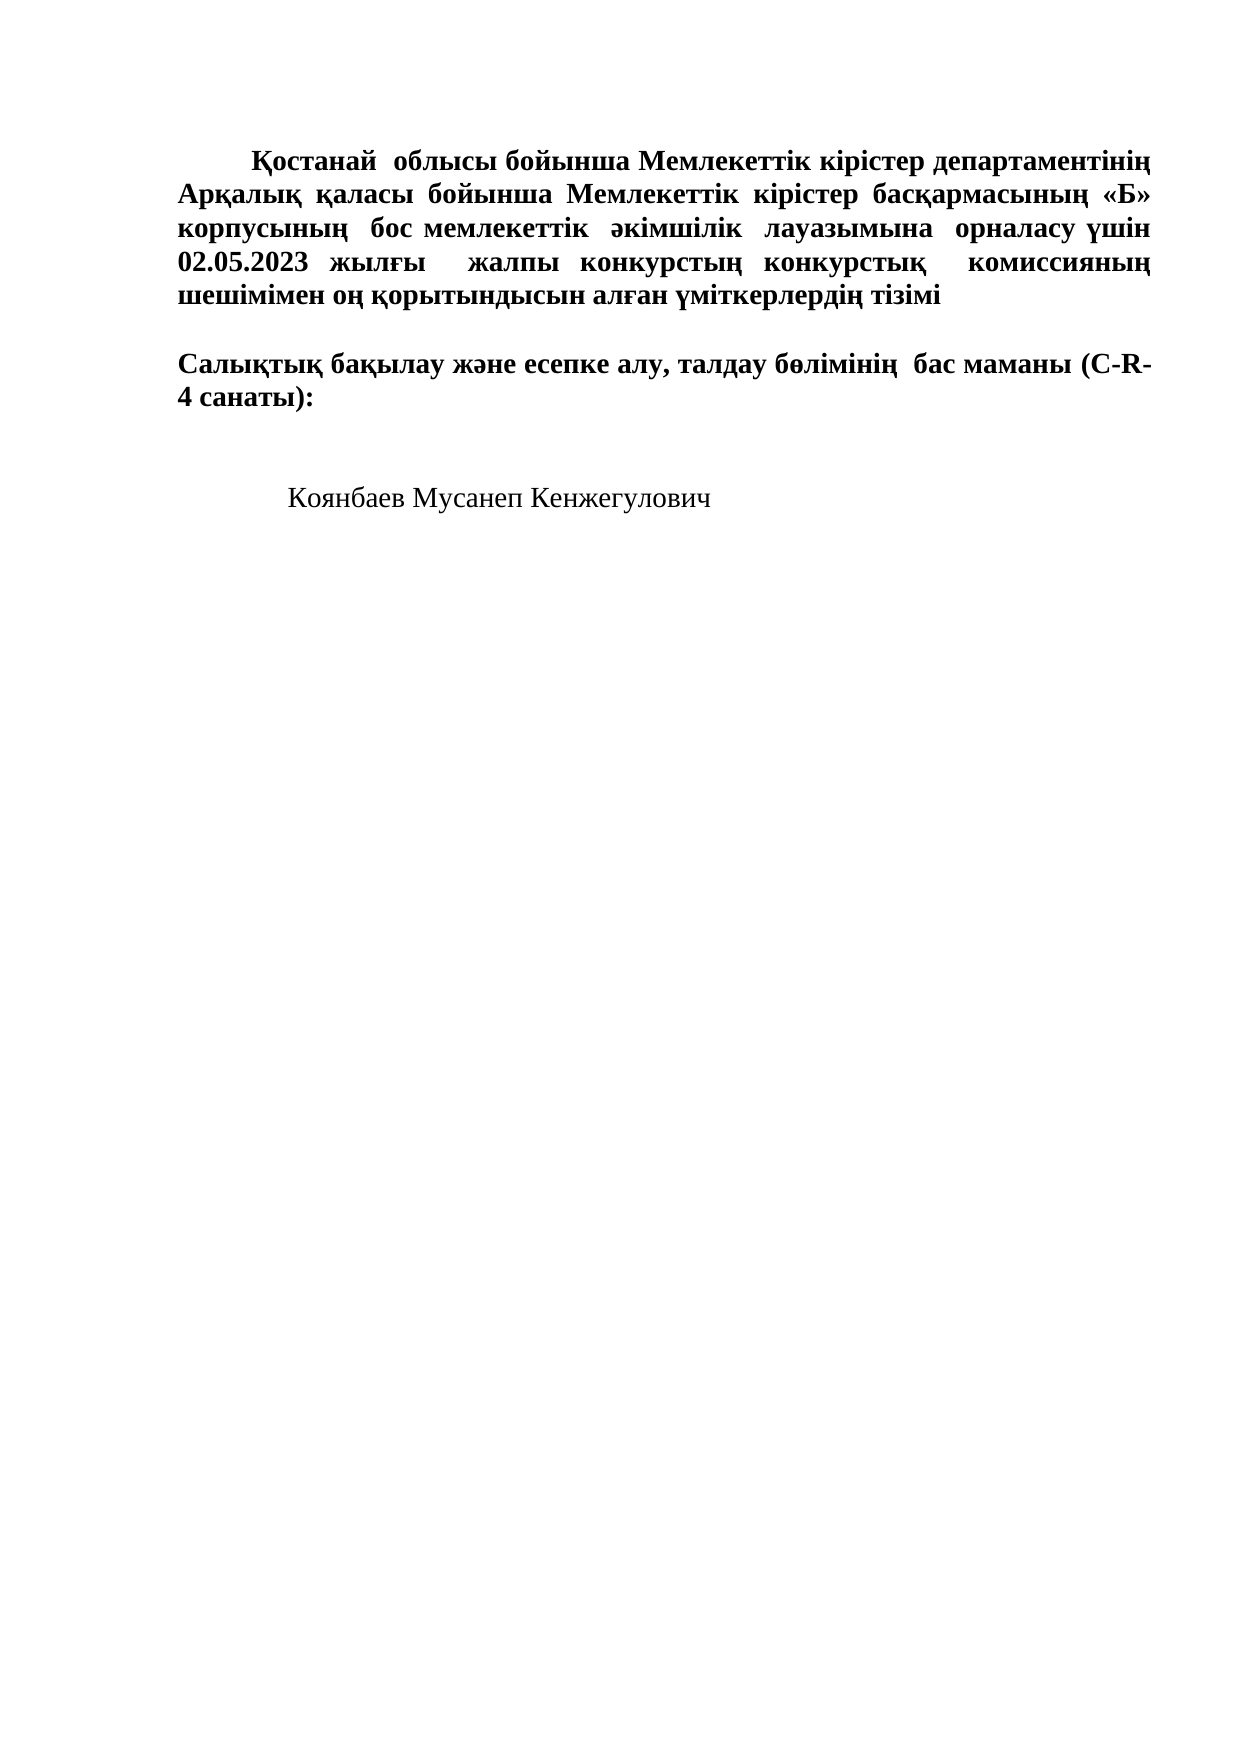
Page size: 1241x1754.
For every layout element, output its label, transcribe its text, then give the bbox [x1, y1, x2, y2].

text Салықтық бақылау және есепке алу, талдау бөлімінің бас маманы (C-R-4 санаты): [177, 346, 1152, 413]
text Коянбаев Мусанеп Кенжегулович [177, 480, 1152, 513]
subtitle Қостанай облысы бойынша Мемлекеттік кірістер департаментінің Арқалық қаласы бойынша Мемлекеттік кірістер басқармасының «Б» корпусының бос мемлекеттік әкімшілік лауазымына орналасу үшін 02.05.2023 жылғы жалпы конкурстың конкурстық комиссияның шешімімен оң қорытындысын алған үміткерлердің тізімі [177, 143, 1152, 311]
